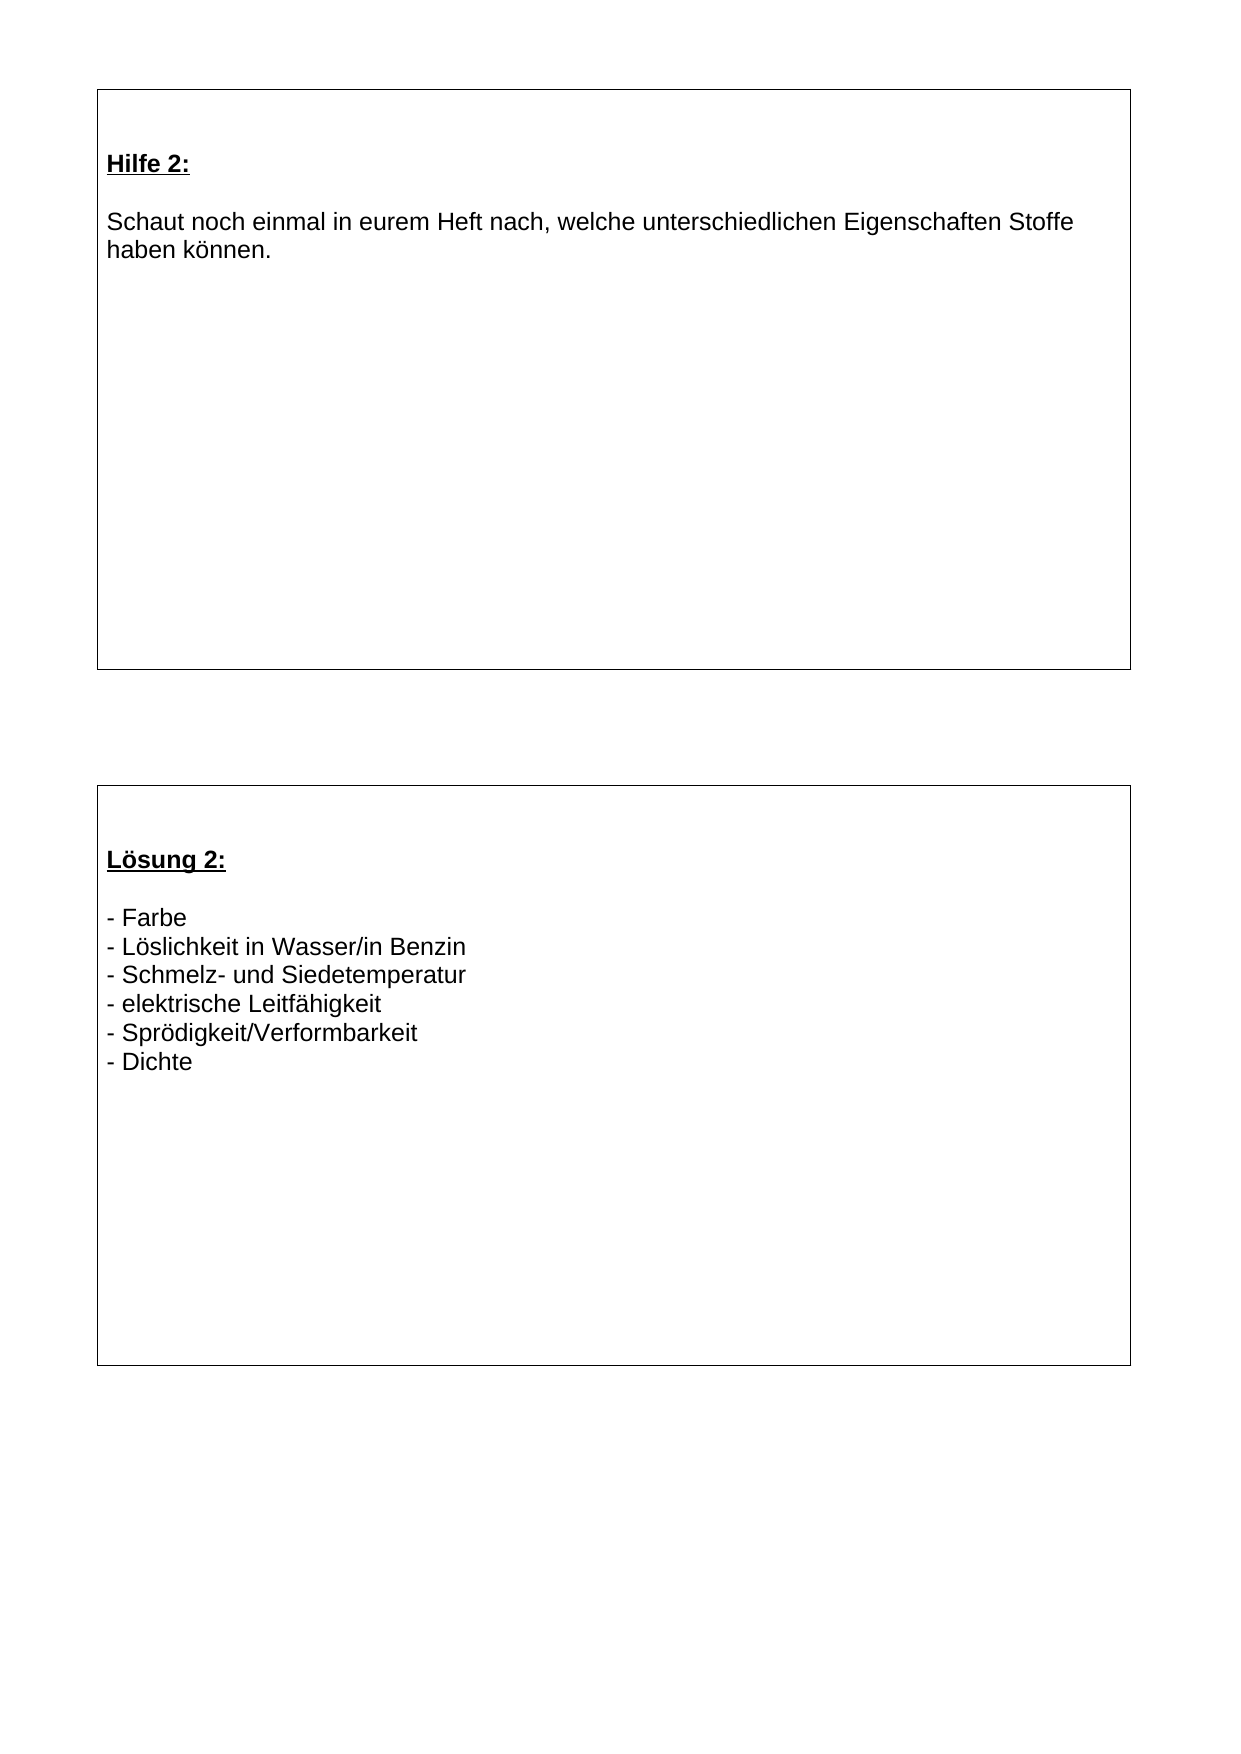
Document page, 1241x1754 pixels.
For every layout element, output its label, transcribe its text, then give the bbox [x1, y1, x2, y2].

text - Sprödigkeit/Verformbarkeit [106, 1018, 1122, 1047]
text Lösung 2: [106, 846, 1122, 874]
text - Farbe [106, 903, 1122, 932]
text - Löslichkeit in Wasser/in Benzin [106, 932, 1122, 961]
text - Dichte [106, 1047, 1122, 1076]
text - Schmelz- und Siedetemperatur [106, 961, 1122, 989]
text Hilfe 2: [106, 149, 1122, 178]
text Schaut noch einmal in eurem Heft nach, welche unterschiedlichen Eigenschaften Stoffe haben können. [106, 207, 1122, 264]
text - elektrische Leitfähigkeit [106, 989, 1122, 1018]
